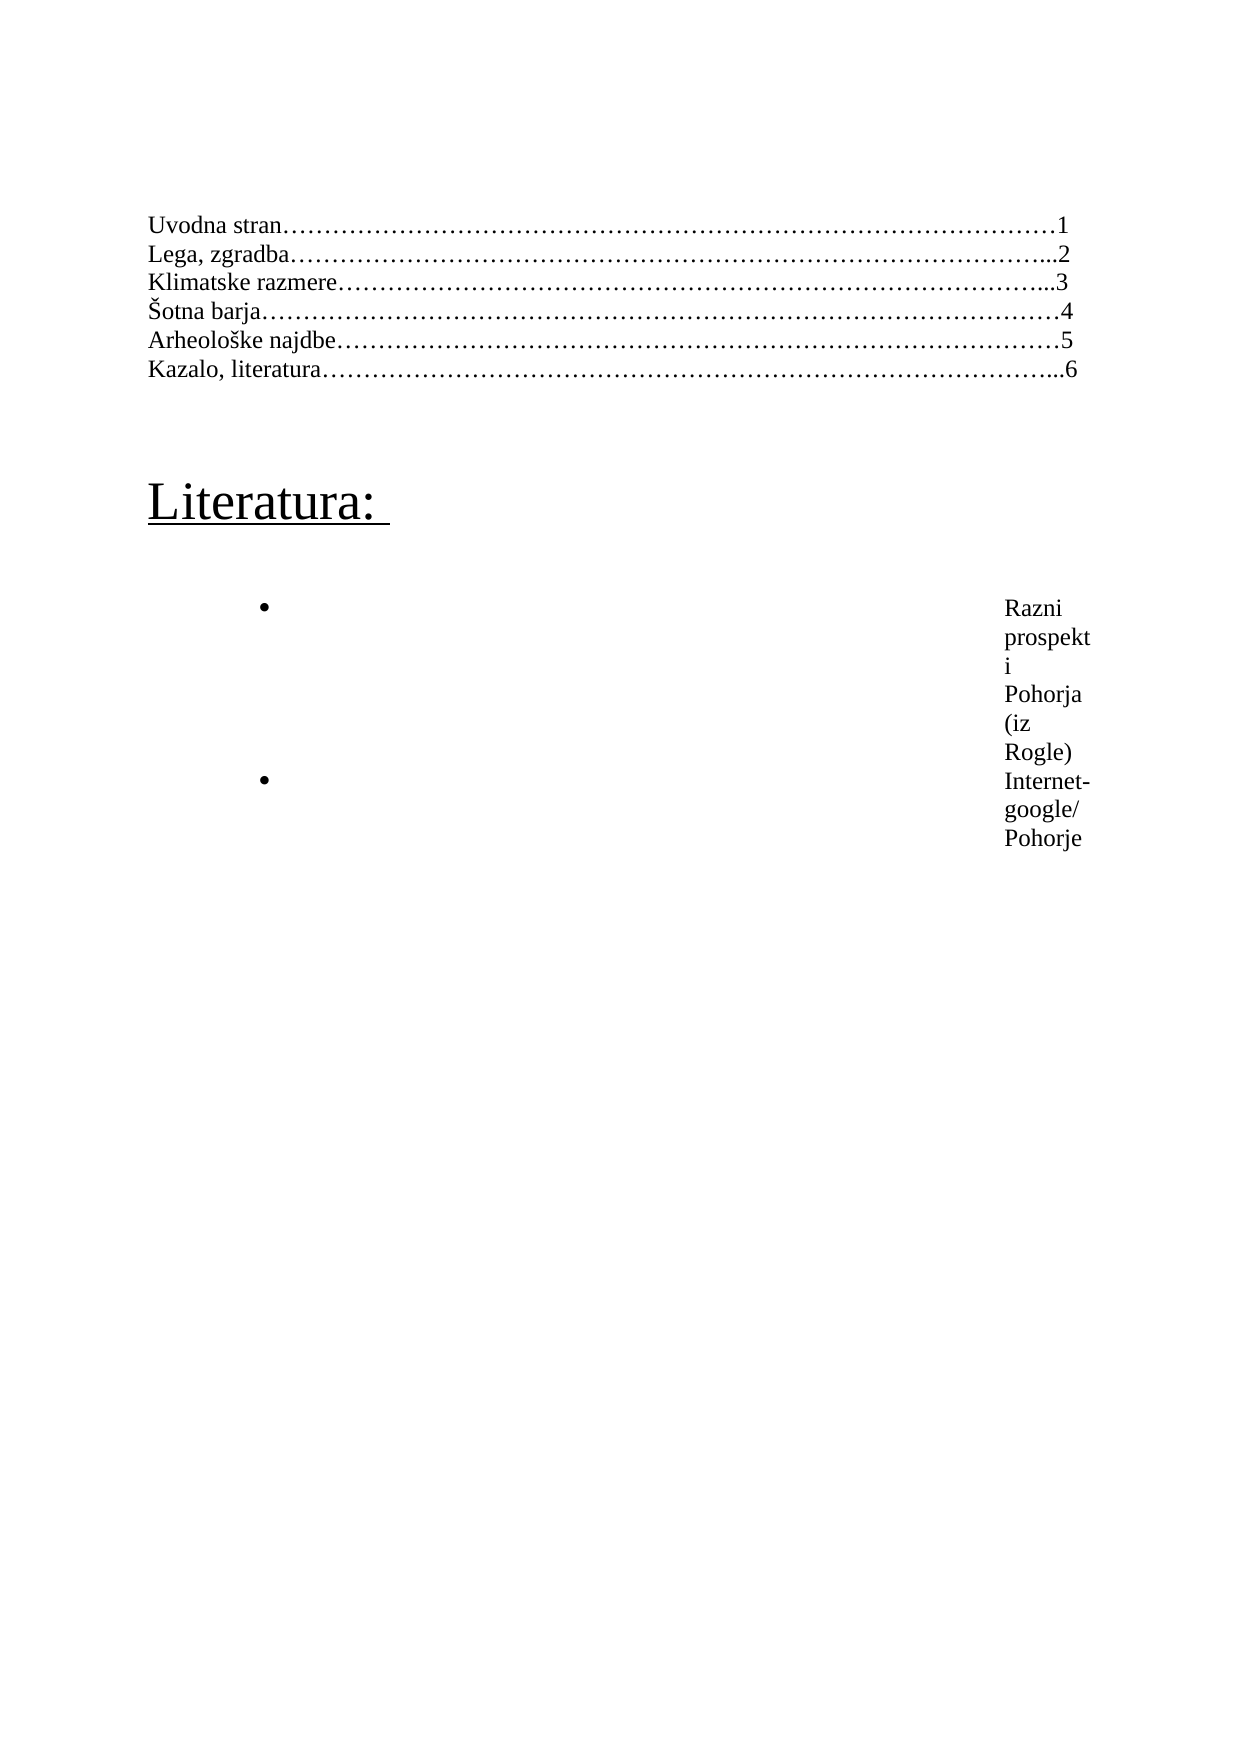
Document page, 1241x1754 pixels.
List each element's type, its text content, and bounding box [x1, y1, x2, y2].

list Razni prospekti Pohorja (iz Rogle) [260, 593, 1092, 766]
text Literatura: [148, 469, 1092, 531]
list Internet-google/Pohorje [260, 766, 1092, 852]
text Šotna barja……………………………………………………………………………………4 [148, 296, 1092, 325]
text Klimatske razmere…………………………………………………………………………...3 [148, 267, 1092, 296]
text Uvodna stran…………………………………………………………………………………1 [148, 210, 1092, 239]
text Kazalo, literatura……………………………………………………………………………...6 [148, 354, 1092, 382]
text Arheološke najdbe……………………………………………………………………………5 [148, 325, 1092, 354]
text Lega, zgradba………………………………………………………………………………...2 [148, 239, 1092, 267]
